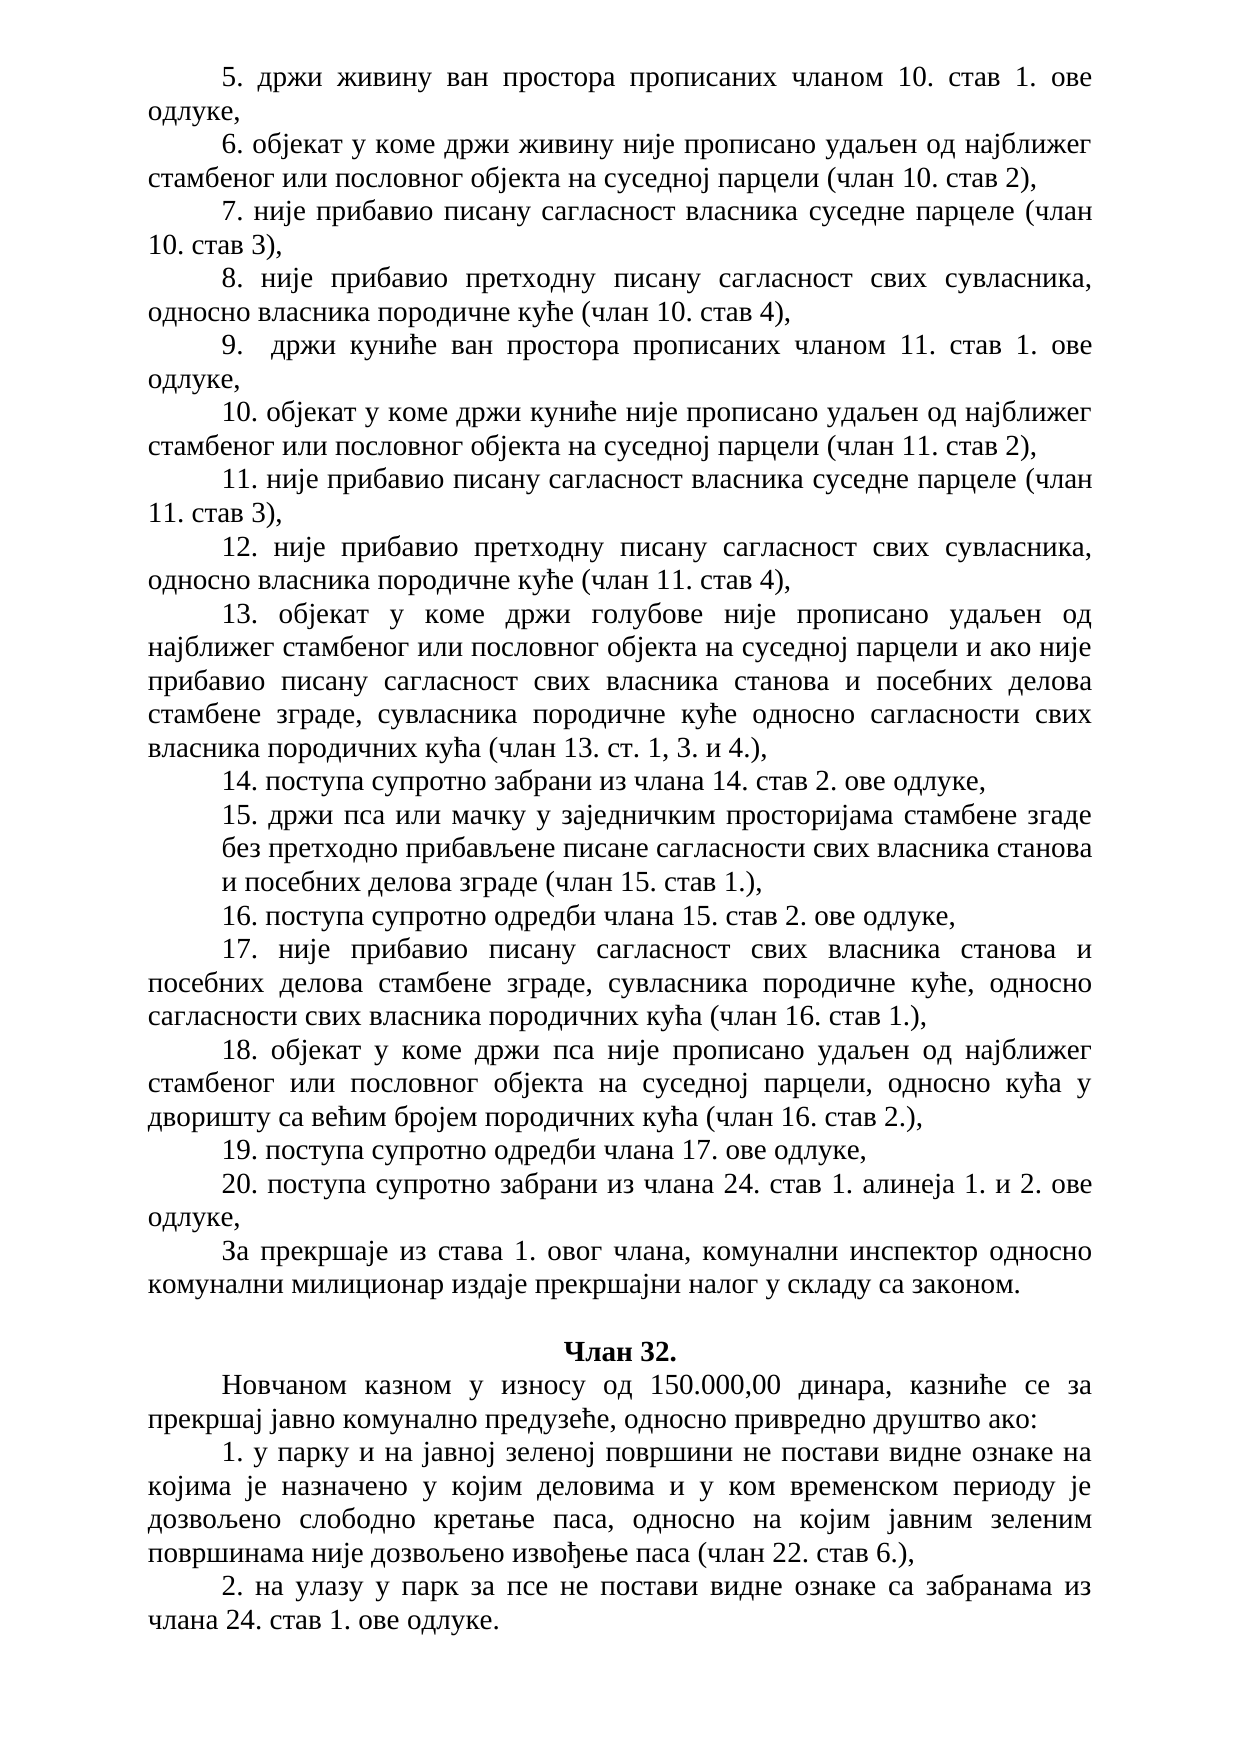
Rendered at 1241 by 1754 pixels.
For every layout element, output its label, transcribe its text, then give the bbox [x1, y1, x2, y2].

text 6. објекат у коме држи живину није прописано удаљен од најближег стамбеног или пословног објекта на суседној парцели (члан 10. став 2), [148, 126, 1093, 193]
text 8. није прибавио претходну писану сагласност свих сувласника, односно власника породичне куће (члан 10. став 4), [148, 260, 1093, 327]
text Члан 32. [148, 1334, 1093, 1367]
text 16. поступа супротно одредби члана 15. став 2. ове одлуке, [148, 898, 1093, 931]
text 2. на улазу у парк за псе не постави видне ознаке са забранама из члана 24. став 1. ове одлуке. [148, 1568, 1093, 1636]
text 5. држи живину ван простора прописаних чланом 10. став 1. ове одлуке, [148, 59, 1093, 126]
text 15. држи пса или мачку у заједничким просторијама стамбене згаде без претходно прибављене писане сагласности свих власника станова и посебних делова зграде (члан 15. став 1.), [221, 797, 1093, 898]
text Новчаном казном у износу од 150.000,00 динара, казниће се за прекршај јавно комунално предузеће, односно привредно друштво ако: [148, 1367, 1093, 1434]
text 13. објекат у коме држи голубове није прописано удаљен од најближег стамбеног или пословног објекта на суседној парцели и ако није прибавио писану сагласност свих власника станова и посебних делова стамбене зграде, сувласника породичне куће односно сагласности свих власника породичних кућа (члан 13. ст. 1, 3. и 4.), [148, 596, 1093, 763]
text 7. није прибавио писану сагласност власника суседне парцеле (члан 10. став 3), [148, 193, 1093, 260]
text За прекршаје из става 1. овог члана, комунални инспектор односно комунални милиционар издаје прекршајни налог у складу са законом. [148, 1233, 1093, 1300]
text 18. објекат у коме држи пса није прописано удаљен од најближег стамбеног или пословног објекта на суседној парцели, односно кућа у дворишту са већим бројем породичних кућа (члан 16. став 2.), [148, 1032, 1093, 1132]
text 10. објекат у коме држи куниће није прописано удаљен од најближег стамбеног или пословног објекта на суседној парцели (члан 11. став 2), [148, 394, 1093, 462]
text 20. поступа супротно забрани из члана 24. став 1. алинеја 1. и 2. ове одлуке, [148, 1166, 1093, 1233]
text 11. није прибавио писану сагласност власника суседне парцеле (члан 11. став 3), [148, 462, 1093, 529]
text 17. није прибавио писану сагласност свих власника станова и посебних делова стамбене зграде, сувласника породичне куће, односно сагласности свих власника породичних кућа (члан 16. став 1.), [148, 931, 1093, 1032]
text 1. у парку и на јавној зеленој површини не постави видне ознаке на којима је назначено у којим деловима и у ком временском периоду је дозвољено слободно кретање паса, односно на којим јавним зеленим површинама није дозвољено извођење паса (члан 22. став 6.), [148, 1434, 1093, 1568]
text 19. поступа супротно одредби члана 17. ове одлуке, [148, 1132, 1093, 1166]
text 12. није прибавио претходну писану сагласност свих сувласника, односно власника породичне куће (члан 11. став 4), [148, 529, 1093, 596]
text 14. поступа супротно забрани из члана 14. став 2. ове одлуке, [148, 763, 1093, 797]
text 9. држи куниће ван простора прописаних чланом 11. став 1. ове одлуке, [148, 327, 1093, 394]
